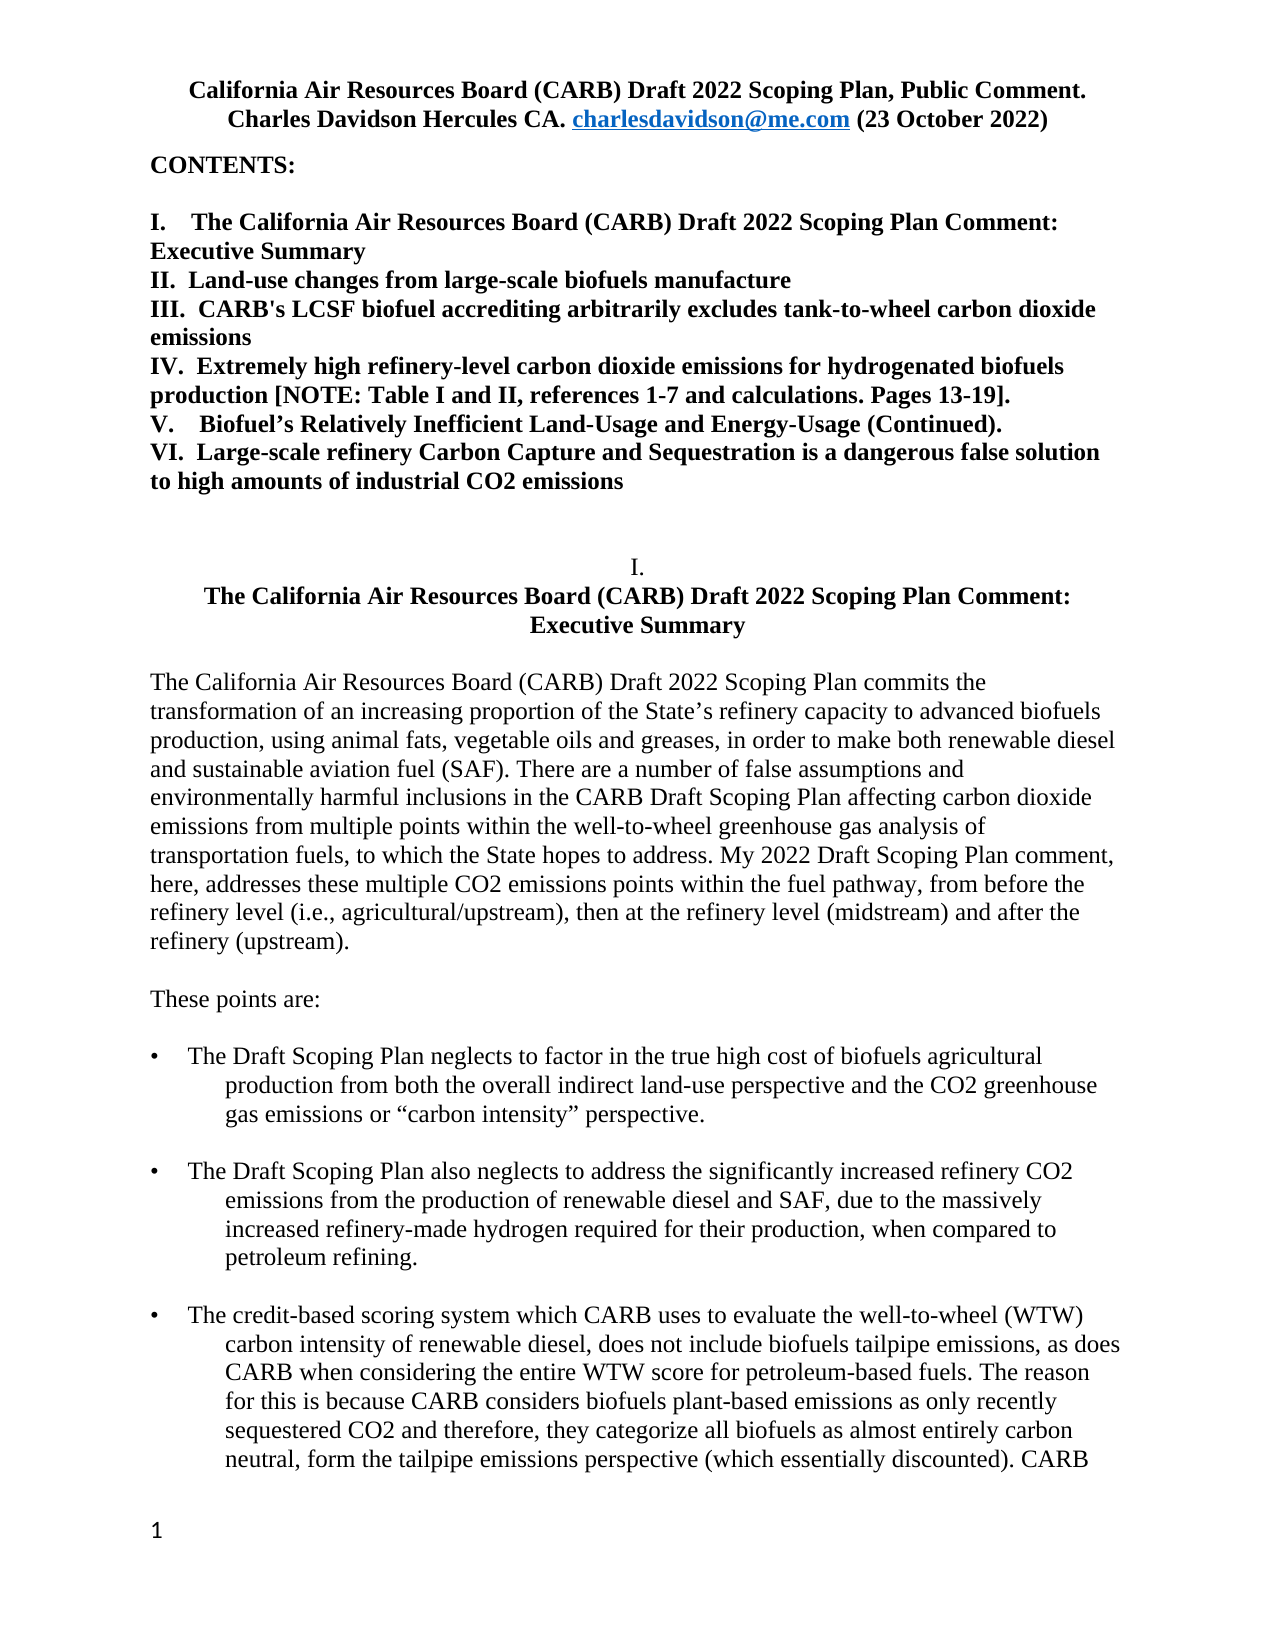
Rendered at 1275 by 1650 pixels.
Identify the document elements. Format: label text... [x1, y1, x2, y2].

list The Draft Scoping Plan neglects to factor in the true high cost of biofuels agricultural production from both the overall indirect land-use perspective and the CO2 greenhouse gas emissions or “carbon intensity” perspective. [150, 1041, 1125, 1127]
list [150, 1300, 1125, 1472]
text II. Land-use changes from large-scale biofuels manufacture [150, 265, 1125, 294]
text These points are: [150, 984, 1125, 1012]
text V. Biofuel’s Relatively Inefficient Land-Usage and Energy-Usage (Continued). [150, 409, 1125, 437]
text CONTENTS: [150, 150, 1125, 179]
text The California Air Resources Board (CARB) Draft 2022 Scoping Plan commits the transformation of an increasing proportion of the State’s refinery capacity to advanced biofuels production, using animal fats, vegetable oils and greases, in order to make both renewable diesel and sustainable aviation fuel (SAF). There are a number of false assumptions and environmentally harmful inclusions in the CARB Draft Scoping Plan affecting carbon dioxide emissions from multiple points within the well-to-wheel greenhouse gas analysis of transportation fuels, to which the State hopes to address. My 2022 Draft Scoping Plan comment, here, addresses these multiple CO2 emissions points within the fuel pathway, from before the refinery level (i.e., agricultural/upstream), then at the refinery level (midstream) and after the refinery (upstream). [150, 667, 1125, 955]
text VI. Large-scale refinery Carbon Capture and Sequestration is a dangerous false solution to high amounts of industrial CO2 emissions [150, 437, 1125, 495]
text IV. Extremely high refinery-level carbon dioxide emissions for hydrogenated biofuels production [NOTE: Table I and II, references 1-7 and calculations. Pages 13-19]. [150, 351, 1125, 409]
text I. The California Air Resources Board (CARB) Draft 2022 Scoping Plan Comment: Executive Summary [150, 207, 1125, 265]
text I. [150, 552, 1125, 581]
text The California Air Resources Board (CARB) Draft 2022 Scoping Plan Comment: Executive Summary [150, 581, 1125, 639]
list The Draft Scoping Plan also neglects to address the significantly increased refinery CO2 emissions from the production of renewable diesel and SAF, due to the massively increased refinery-made hydrogen required for their production, when compared to petroleum refining. [150, 1156, 1125, 1271]
text III. CARB's LCSF biofuel accrediting arbitrarily excludes tank-to-wheel carbon dioxide emissions [150, 294, 1125, 351]
